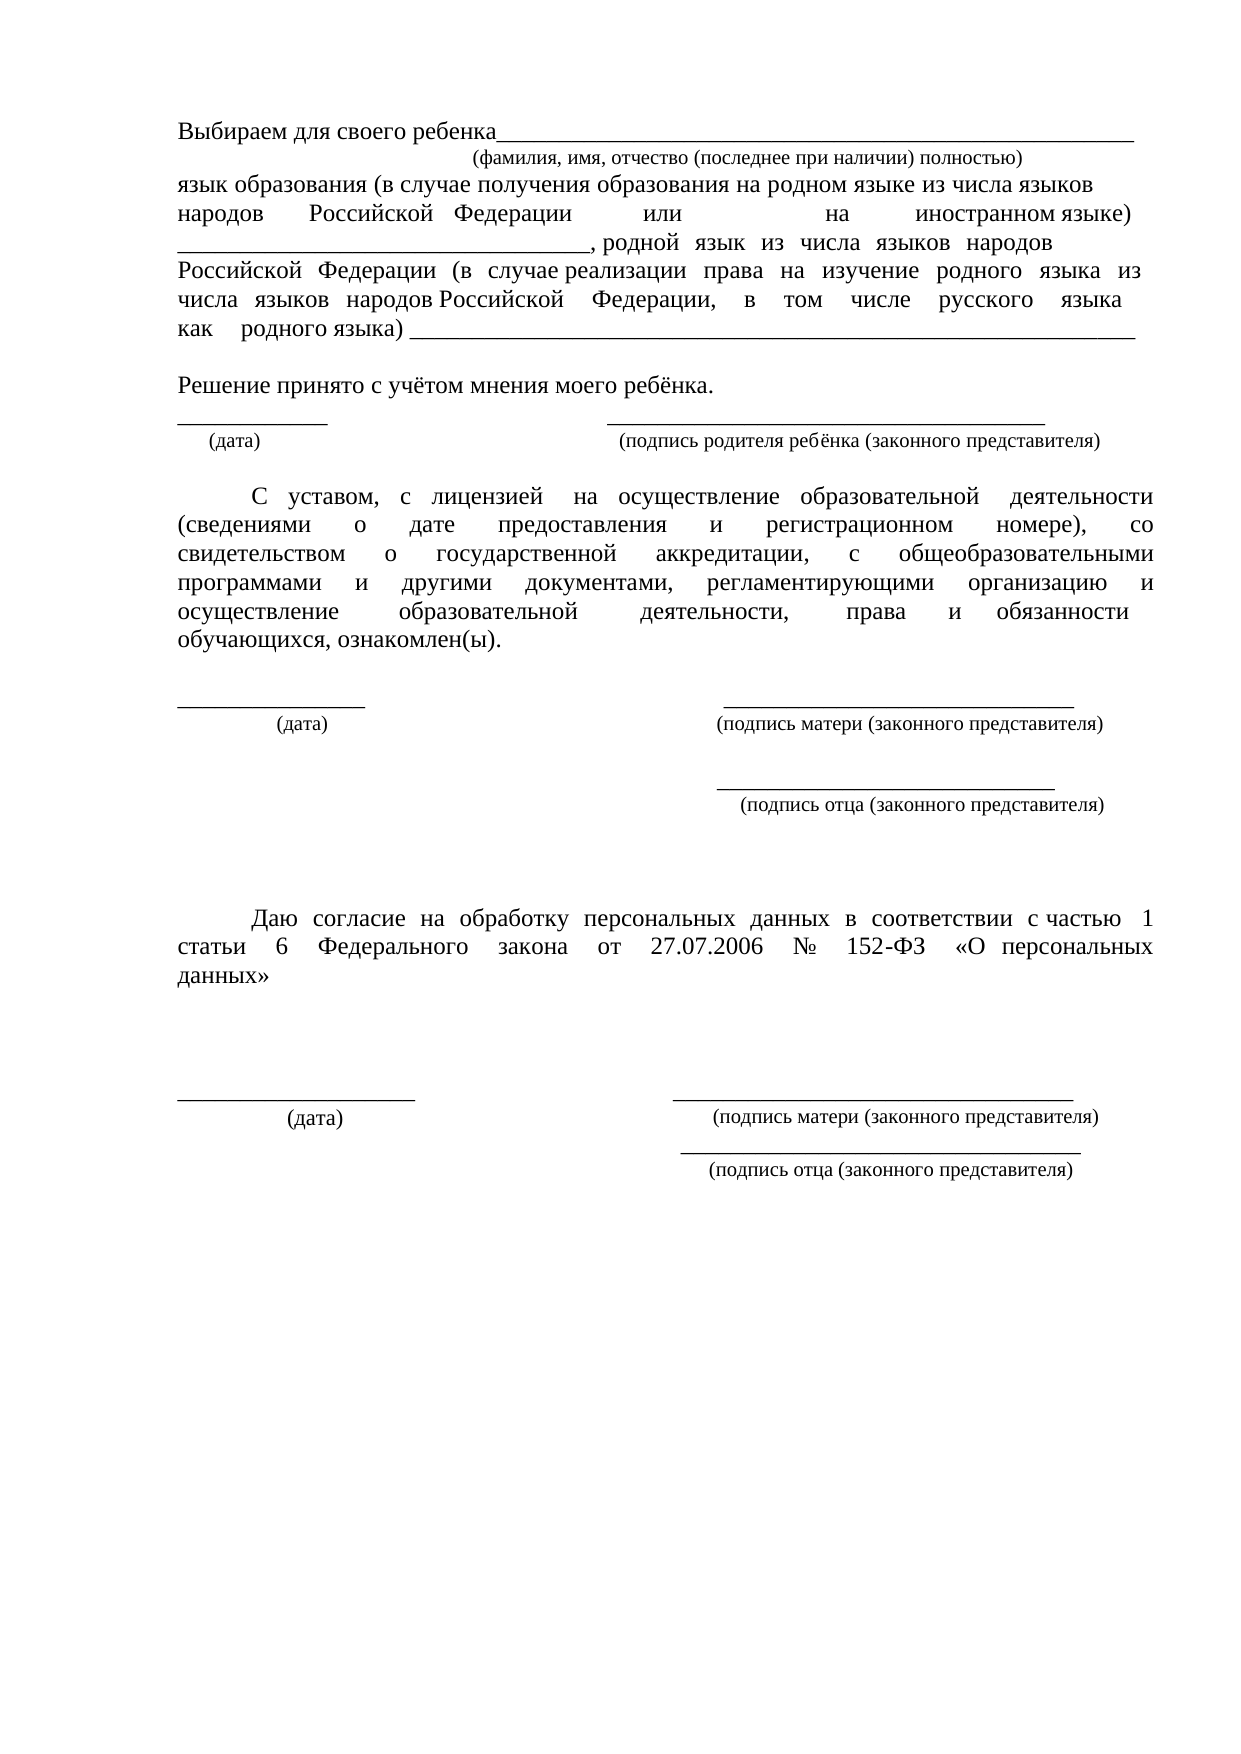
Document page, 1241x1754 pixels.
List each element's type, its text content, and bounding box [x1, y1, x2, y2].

text язык образования (в случае получения образования на родном языке из числа языков народов Российской Федерации или на иностранном языке) _________________________________, родной язык из числа языков народов Российской Федерации (в случае реализации права на изучение родного языка из числа языков народов Российской Федерации, в том числе русского языка как родного языка) __________________________________________________________ [177, 169, 1159, 342]
text _______________ (дата) [177, 682, 403, 735]
text ____________ (дата) [177, 399, 359, 452]
text ___________________________ (подпись отца (законного представителя) [717, 764, 1118, 816]
text ___________________________________ (подпись родителя ребёнка (законного представителя) [607, 399, 1125, 452]
text ____________________________ [724, 682, 1132, 711]
text ___________________ (дата) [177, 1075, 462, 1130]
text ________________________________ (подпись матери (законного представителя) [673, 1075, 1147, 1128]
text (подпись матери (законного представителя) [716, 711, 1132, 735]
text Даю согласие на обработку персональных данных в соответствии с частью 1 статьи 6 Федерального закона от 27.07.2006 № 152-ФЗ «О персональных данных» [177, 903, 1154, 989]
text Выбираем для своего ребенка___________________________________________________ (фамилия, имя, отчество (последнее при наличии) полностью) [177, 116, 1140, 169]
text ________________________________ (подпись отца (законного представителя) [681, 1128, 1154, 1181]
text С уставом, с лицензией на осуществление образовательной деятельности (сведениями о дате предоставления и регистрационном номере), со свидетельством о государственной аккредитации, с общеобразовательными программами и другими документами, регламентирующими организацию и осуществление образовательной деятельности, права и обязанности обучающихся, ознакомлен(ы). [177, 481, 1154, 653]
text Решение принято с учётом мнения моего ребёнка. [177, 371, 1154, 399]
